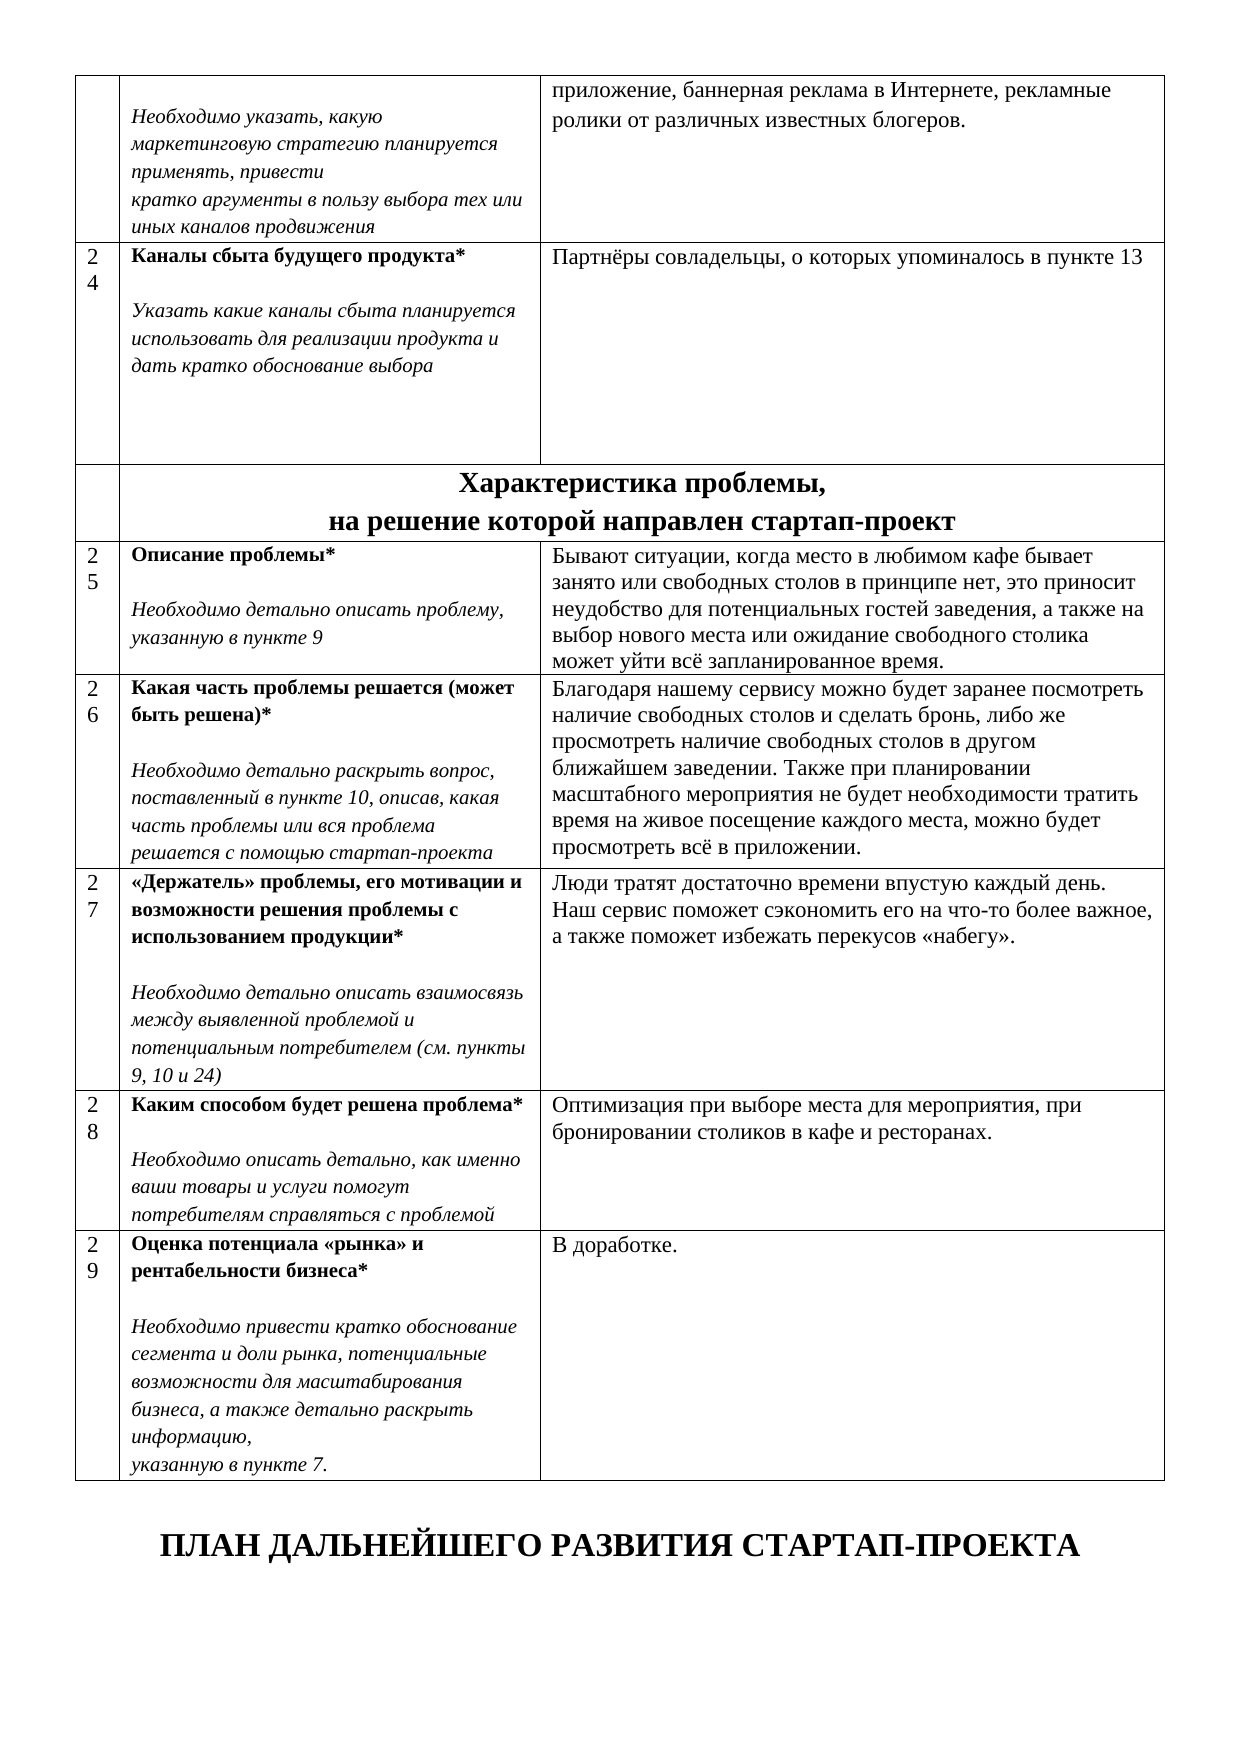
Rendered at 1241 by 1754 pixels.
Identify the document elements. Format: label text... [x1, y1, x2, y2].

table_cell Оптимизация при выборе места для мероприятия, при бронировании столиков в кафе и ресторанах. [541, 1091, 1164, 1230]
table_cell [541, 76, 1164, 242]
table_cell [120, 76, 540, 242]
table_cell Какая часть проблемы решается (может быть решена)* Необходимо детально раскрыть вопрос, поставленный в пункте 10, описав, какая часть проблемы или вся проблема решается с помощью стартап-проекта [120, 675, 540, 868]
table_cell Каким способом будет решена проблема* Необходимо описать детально, как именно ваши товары и услуги помогут потребителям справляться с проблемой [120, 1091, 540, 1230]
table_cell 29 [76, 1231, 119, 1479]
table_cell Описание проблемы* Необходимо детально описать проблему, указанную в пункте 9 [120, 542, 540, 674]
table_cell 28 [76, 1091, 119, 1230]
table_cell Люди тратят достаточно времени впустую каждый день. Наш сервис поможет сэкономить его на что-то более важное, а также поможет избежать перекусов «набегу». [541, 869, 1164, 1090]
table_cell 26 [76, 675, 119, 868]
table_cell 23 [76, 76, 119, 242]
table_cell Бывают ситуации, когда место в любимом кафе бывает занято или свободных столов в принципе нет, это приносит неудобство для потенциальных гостей заведения, а также на выбор нового места или ожидание свободного столика может уйти всё запланированное время. [541, 542, 1164, 674]
table_cell [76, 465, 119, 541]
table_cell 24 [76, 243, 119, 464]
table_cell «Держатель» проблемы, его мотивации и возможности решения проблемы с использованием продукции* Необходимо детально описать взаимосвязь между выявленной проблемой и потенциальным потребителем (см. пункты 9, 10 и 24) [120, 869, 540, 1090]
table_cell Каналы сбыта будущего продукта* Указать какие каналы сбыта планируется использовать для реализации продукта и дать кратко обоснование выбора [120, 243, 540, 464]
table_cell Характеристика проблемы, на решение которой направлен стартап-проект [120, 465, 1164, 541]
text ПЛАН ДАЛЬНЕЙШЕГО РАЗВИТИЯ СТАРТАП-ПРОЕКТА [75, 1526, 1165, 1564]
table_cell Благодаря нашему сервису можно будет заранее посмотреть наличие свободных столов и сделать бронь, либо же просмотреть наличие свободных столов в другом ближайшем заведении. Также при планировании масштабного мероприятия не будет необходимости тратить время на живое посещение каждого места, можно будет просмотреть всё в приложении. [541, 675, 1164, 868]
table_cell В доработке. [541, 1231, 1164, 1479]
table_cell Партнёры совладельцы, о которых упоминалось в пункте 13 [541, 243, 1164, 464]
table_cell 25 [76, 542, 119, 674]
table_cell Оценка потенциала «рынка» и рентабельности бизнеса* Необходимо привести кратко обоснование сегмента и доли рынка, потенциальные возможности для масштабирования бизнеса, а также детально раскрыть информацию, указанную в пункте 7. [120, 1231, 540, 1479]
table_cell 27 [76, 869, 119, 1090]
